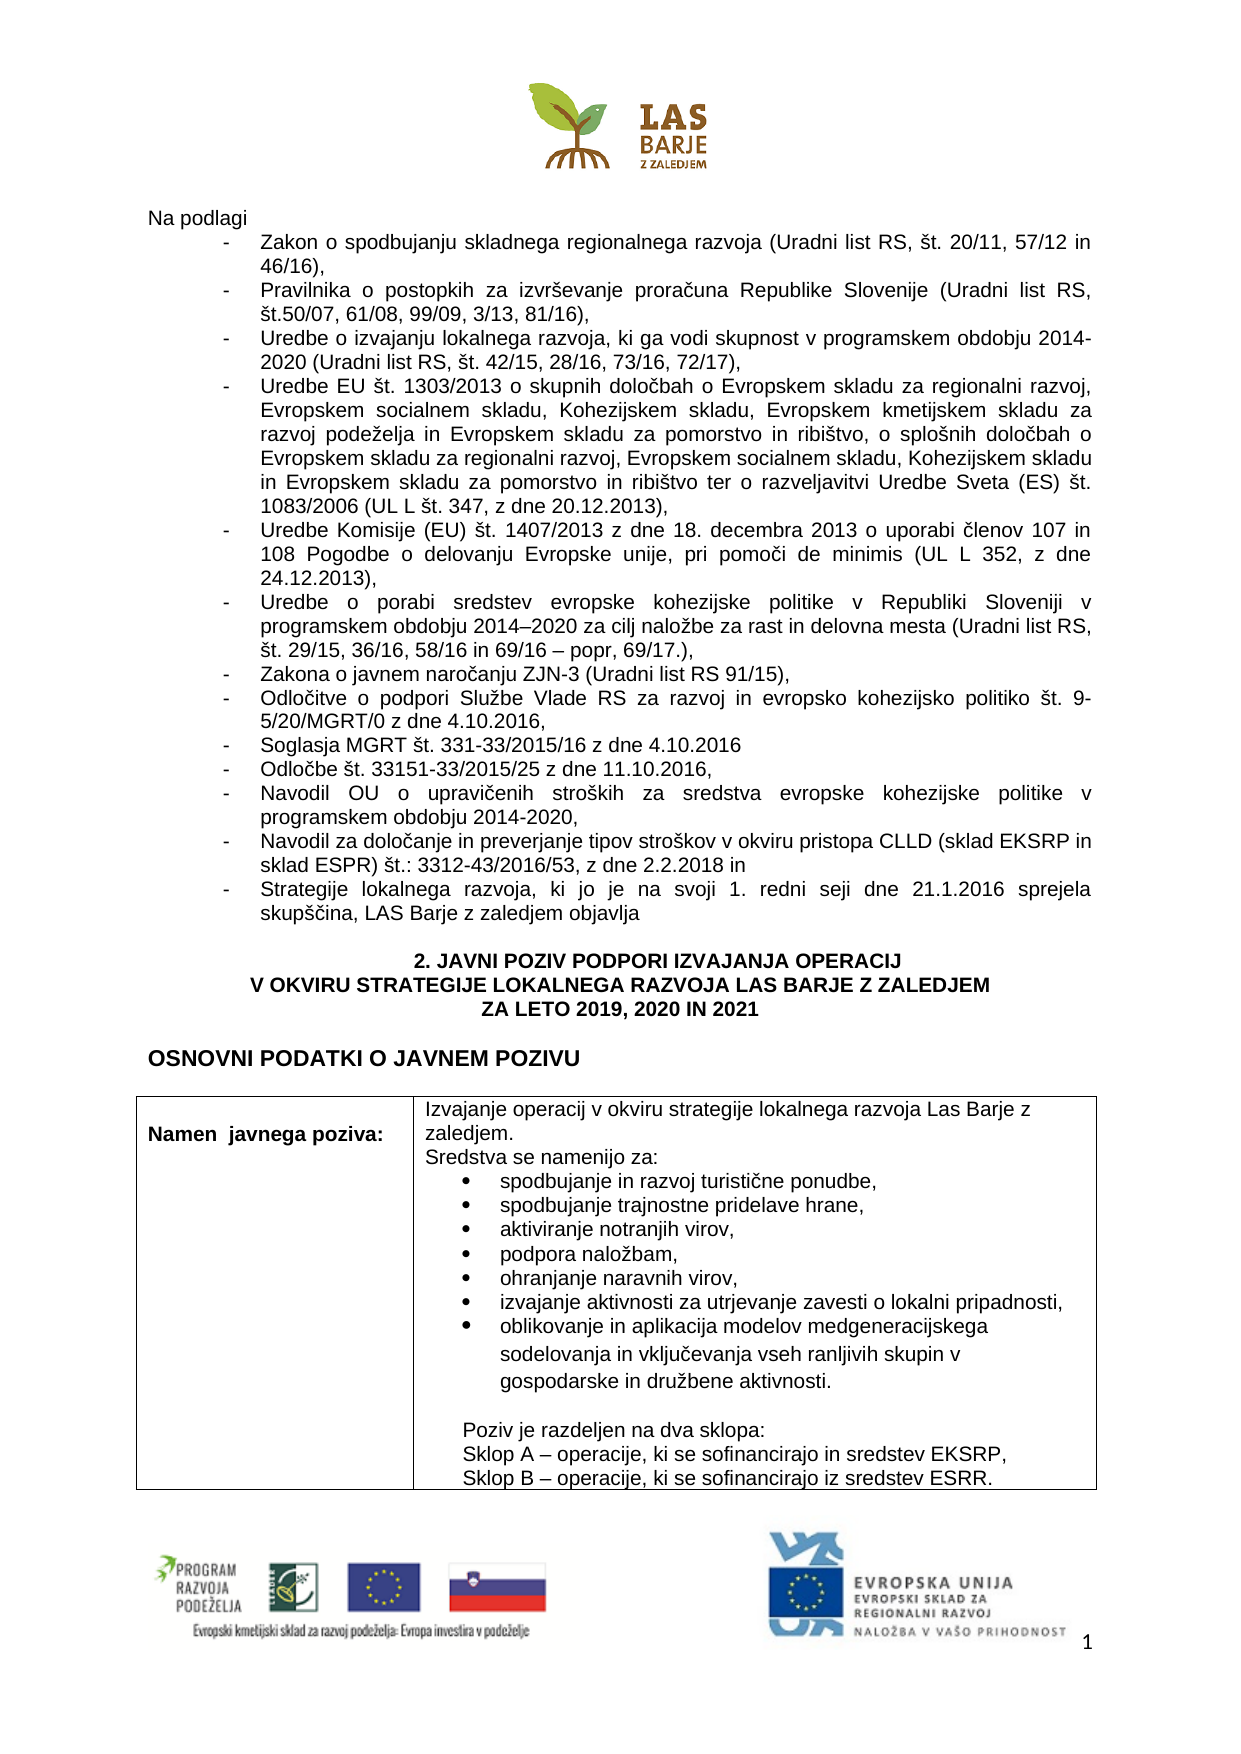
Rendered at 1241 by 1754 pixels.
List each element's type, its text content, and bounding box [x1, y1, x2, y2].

list Uredbe Komisije (EU) št. 1407/2013 z dne 18. decembra 2013 o uporabi členov 107 in 108 Pogodbe o delovanju Evropske unije, pri pomoči de minimis (UL L 352, z dne 24.12.2013), [223, 518, 1093, 589]
table_header Izvajanje operacij v okviru strategije lokalnega razvoja Las Barje z zaledjem. Sredstva se namenijo za: spodbujanje in razvoj turistične ponudbe, spodbujanje trajnostne pridelave hrane, aktiviranje notranjih virov, podpora naložbam, ohranjanje naravnih virov, izvajanje aktivnosti za utrjevanje zavesti o lokalni pripadnosti, oblikovanje in aplikacija modelov medgeneracijskega sodelovanja in vključevanja vseh ranljivih skupin v gospodarske in družbene aktivnosti. Poziv je razdeljen na dva sklopa: Sklop A – operacije, ki se sofinancirajo in sredstev EKSRP, Sklop B – operacije, ki se sofinancirajo iz sredstev ESRR. [414, 1097, 1096, 1489]
list Uredbe o izvajanju lokalnega razvoja, ki ga vodi skupnost v programskem obdobju 2014-2020 (Uradni list RS, št. 42/15, 28/16, 73/16, 72/17), [223, 326, 1093, 374]
list Uredbe EU št. 1303/2013 o skupnih določbah o Evropskem skladu za regionalni razvoj, Evropskem socialnem skladu, Kohezijskem skladu, Evropskem kmetijskem skladu za razvoj podeželja in Evropskem skladu za pomorstvo in ribištvo, o splošnih določbah o Evropskem skladu za regionalni razvoj, Evropskem socialnem skladu, Kohezijskem skladu in Evropskem skladu za pomorstvo in ribištvo ter o razveljavitvi Uredbe Sveta (ES) št. 1083/2006 (UL L št. 347, z dne 20.12.2013), [223, 374, 1093, 518]
list Zakona o javnem naročanju ZJN-3 (Uradni list RS 91/15), [223, 661, 1093, 685]
picture [524, 73, 717, 182]
text Na podlagi [148, 206, 1093, 230]
list Odločitve o podpori Službe Vlade RS za razvoj in evropsko kohezijsko politiko št. 9-5/20/MGRT/0 z dne 4.10.2016, [223, 685, 1093, 733]
table_header Namen javnega poziva: [137, 1097, 413, 1489]
list Strategije lokalnega razvoja, ki jo je na svoji 1. redni seji dne 21.1.2016 sprejela skupščina, LAS Barje z zaledjem objavlja [223, 877, 1093, 925]
list Zakon o spodbujanju skladnega regionalnega razvoja (Uradni list RS, št. 20/11, 57/12 in 46/16), [223, 230, 1093, 278]
picture [147, 1543, 581, 1650]
list Odločbe št. 33151-33/2015/25 z dne 11.10.2016, [223, 757, 1093, 781]
text V OKVIRU STRATEGIJE LOKALNEGA RAZVOJA LAS BARJE Z ZALEDJEM [148, 973, 1093, 997]
picture [727, 1515, 1082, 1650]
list Navodil za določanje in preverjanje tipov stroškov v okviru pristopa CLLD (sklad EKSRP in sklad ESPR) št.: 3312-43/2016/53, z dne 2.2.2018 in [223, 829, 1093, 877]
list Navodil OU o upravičenih stroških za sredstva evropske kohezijske politike v programskem obdobju 2014-2020, [223, 781, 1093, 829]
text ZA LETO 2019, 2020 IN 2021 [148, 997, 1093, 1021]
list Pravilnika o postopkih za izvrševanje proračuna Republike Slovenije (Uradni list RS, št.50/07, 61/08, 99/09, 3/13, 81/16), [223, 278, 1093, 326]
text 2. JAVNI POZIV PODPORI IZVAJANJA OPERACIJ [223, 949, 1093, 973]
text OSNOVNI PODATKI O JAVNEM POZIVU [148, 1045, 1093, 1072]
list Uredbe o porabi sredstev evropske kohezijske politike v Republiki Sloveniji v programskem obdobju 2014–2020 za cilj naložbe za rast in delovna mesta (Uradni list RS, št. 29/15, 36/16, 58/16 in 69/16 – popr, 69/17.), [223, 589, 1093, 661]
list Soglasja MGRT št. 331-33/2015/16 z dne 4.10.2016 [223, 733, 1093, 757]
